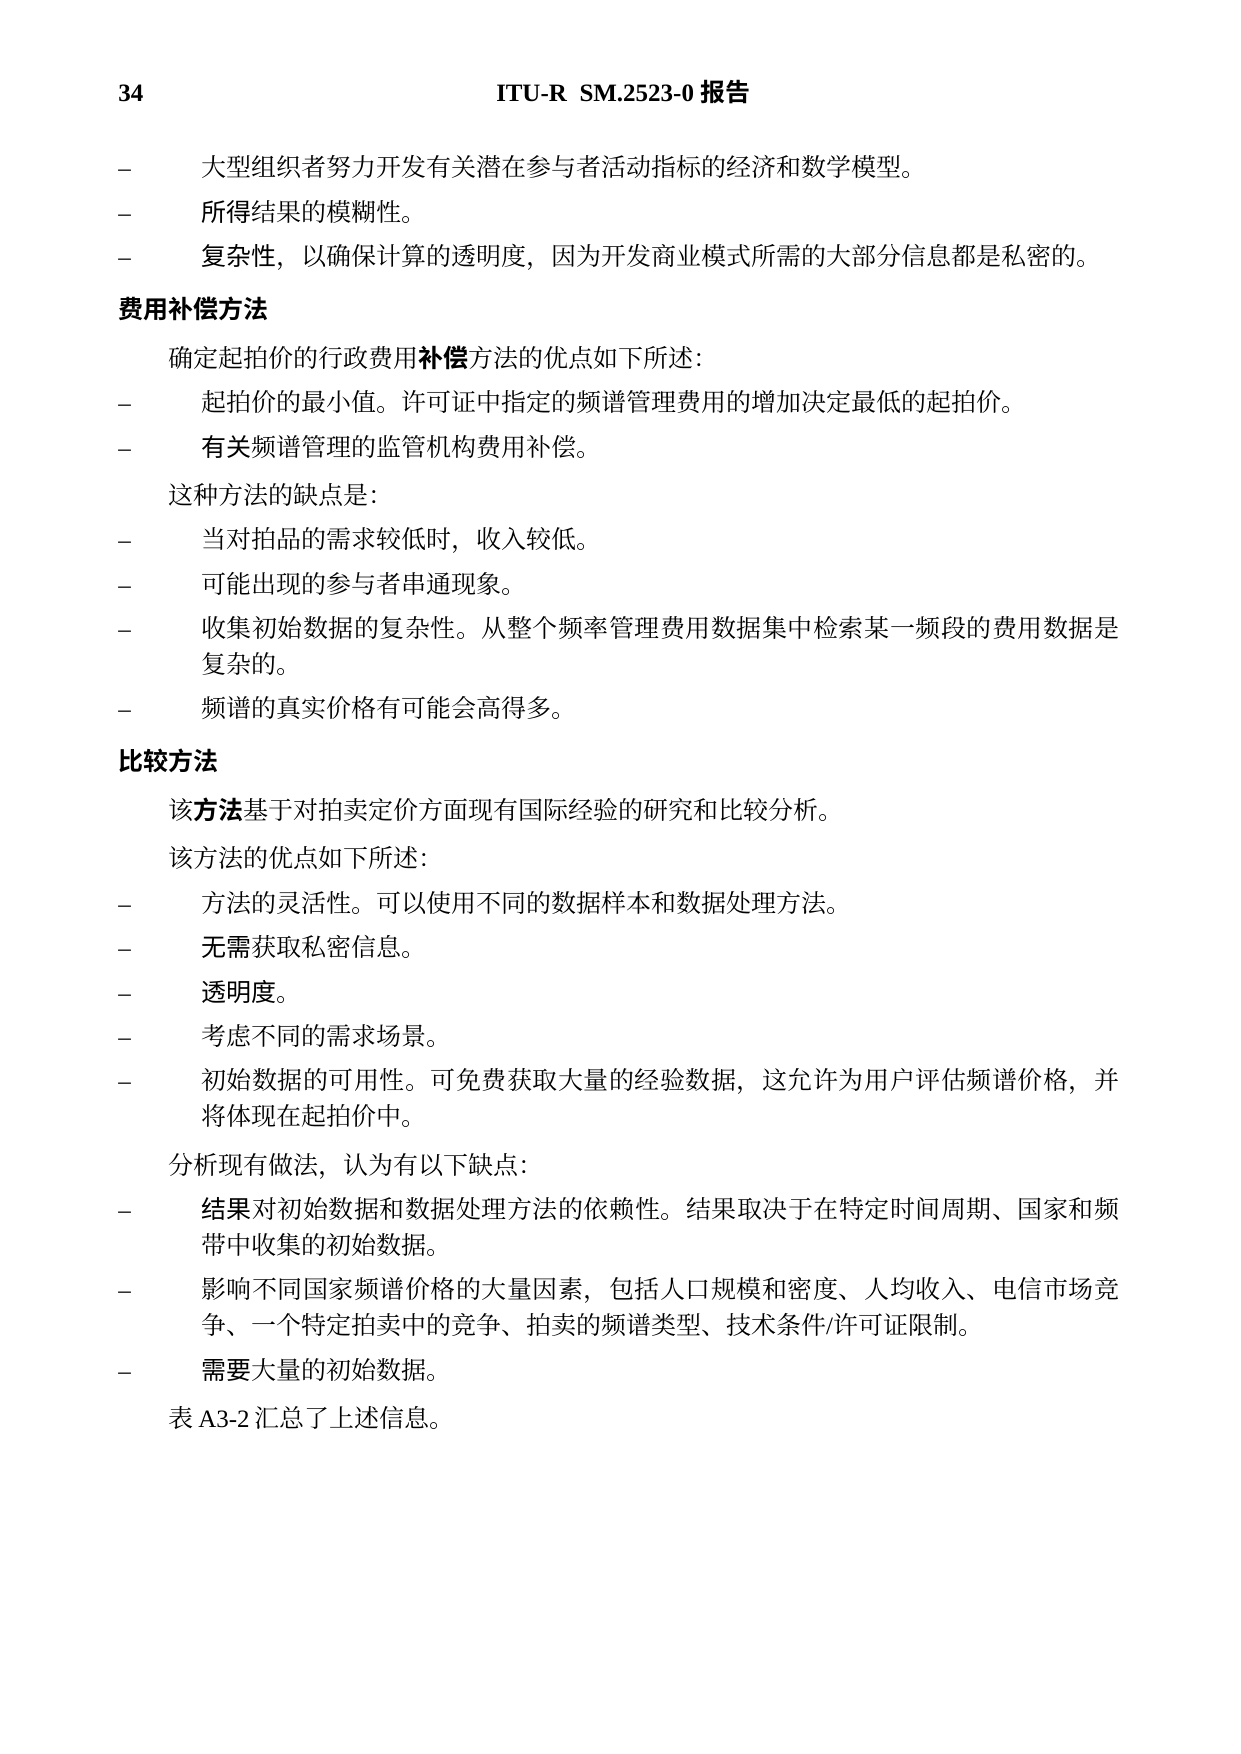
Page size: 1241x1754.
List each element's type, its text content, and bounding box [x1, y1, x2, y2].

text – 方法的灵活性。可以使用不同的数据样本和数据处理方法。 [118, 883, 1122, 919]
text – 无需获取私密信息。 [118, 927, 1122, 964]
text 确定起拍价的行政费用补偿方法的优点如下所述： [118, 338, 1122, 374]
text 这种方法的缺点是： [118, 476, 1122, 512]
text – 有关频谱管理的监管机构费用补偿。 [118, 427, 1122, 463]
text – 所得结果的模糊性。 [118, 192, 1122, 228]
text – 收集初始数据的复杂性。从整个频率管理费用数据集中检索某一频段的费用数据是复杂的。 [118, 609, 1122, 681]
subtitle 比较方法 [118, 741, 1122, 778]
text – 透明度。 [118, 972, 1122, 1008]
text – 需要大量的初始数据。 [118, 1350, 1122, 1387]
text – 结果对初始数据和数据处理方法的依赖性。结果取决于在特定时间周期、国家和频带中收集的初始数据。 [118, 1189, 1122, 1262]
text – 初始数据的可用性。可免费获取大量的经验数据，这允许为用户评估频谱价格，并将体现在起拍价中。 [118, 1061, 1122, 1133]
text – 考虑不同的需求场景。 [118, 1017, 1122, 1053]
text 该方法的优点如下所述： [118, 839, 1122, 875]
text 表A3-2汇总了上述信息。 [118, 1399, 1122, 1435]
text – 起拍价的最小值。许可证中指定的频谱管理费用的增加决定最低的起拍价。 [118, 383, 1122, 419]
text – 可能出现的参与者串通现象。 [118, 564, 1122, 600]
subtitle 费用补偿方法 [118, 289, 1122, 326]
text 该方法基于对拍卖定价方面现有国际经验的研究和比较分析。 [118, 790, 1122, 826]
text 分析现有做法，认为有以下缺点： [118, 1145, 1122, 1181]
text – 大型组织者努力开发有关潜在参与者活动指标的经济和数学模型。 [118, 148, 1122, 184]
text – 影响不同国家频谱价格的大量因素，包括人口规模和密度、人均收入、电信市场竞争、一个特定拍卖中的竞争、拍卖的频谱类型、技术条件/许可证限制。 [118, 1270, 1122, 1342]
text – 频谱的真实价格有可能会高得多。 [118, 689, 1122, 725]
text – 当对拍品的需求较低时，收入较低。 [118, 520, 1122, 556]
text – 复杂性，以确保计算的透明度，因为开发商业模式所需的大部分信息都是私密的。 [118, 237, 1122, 273]
